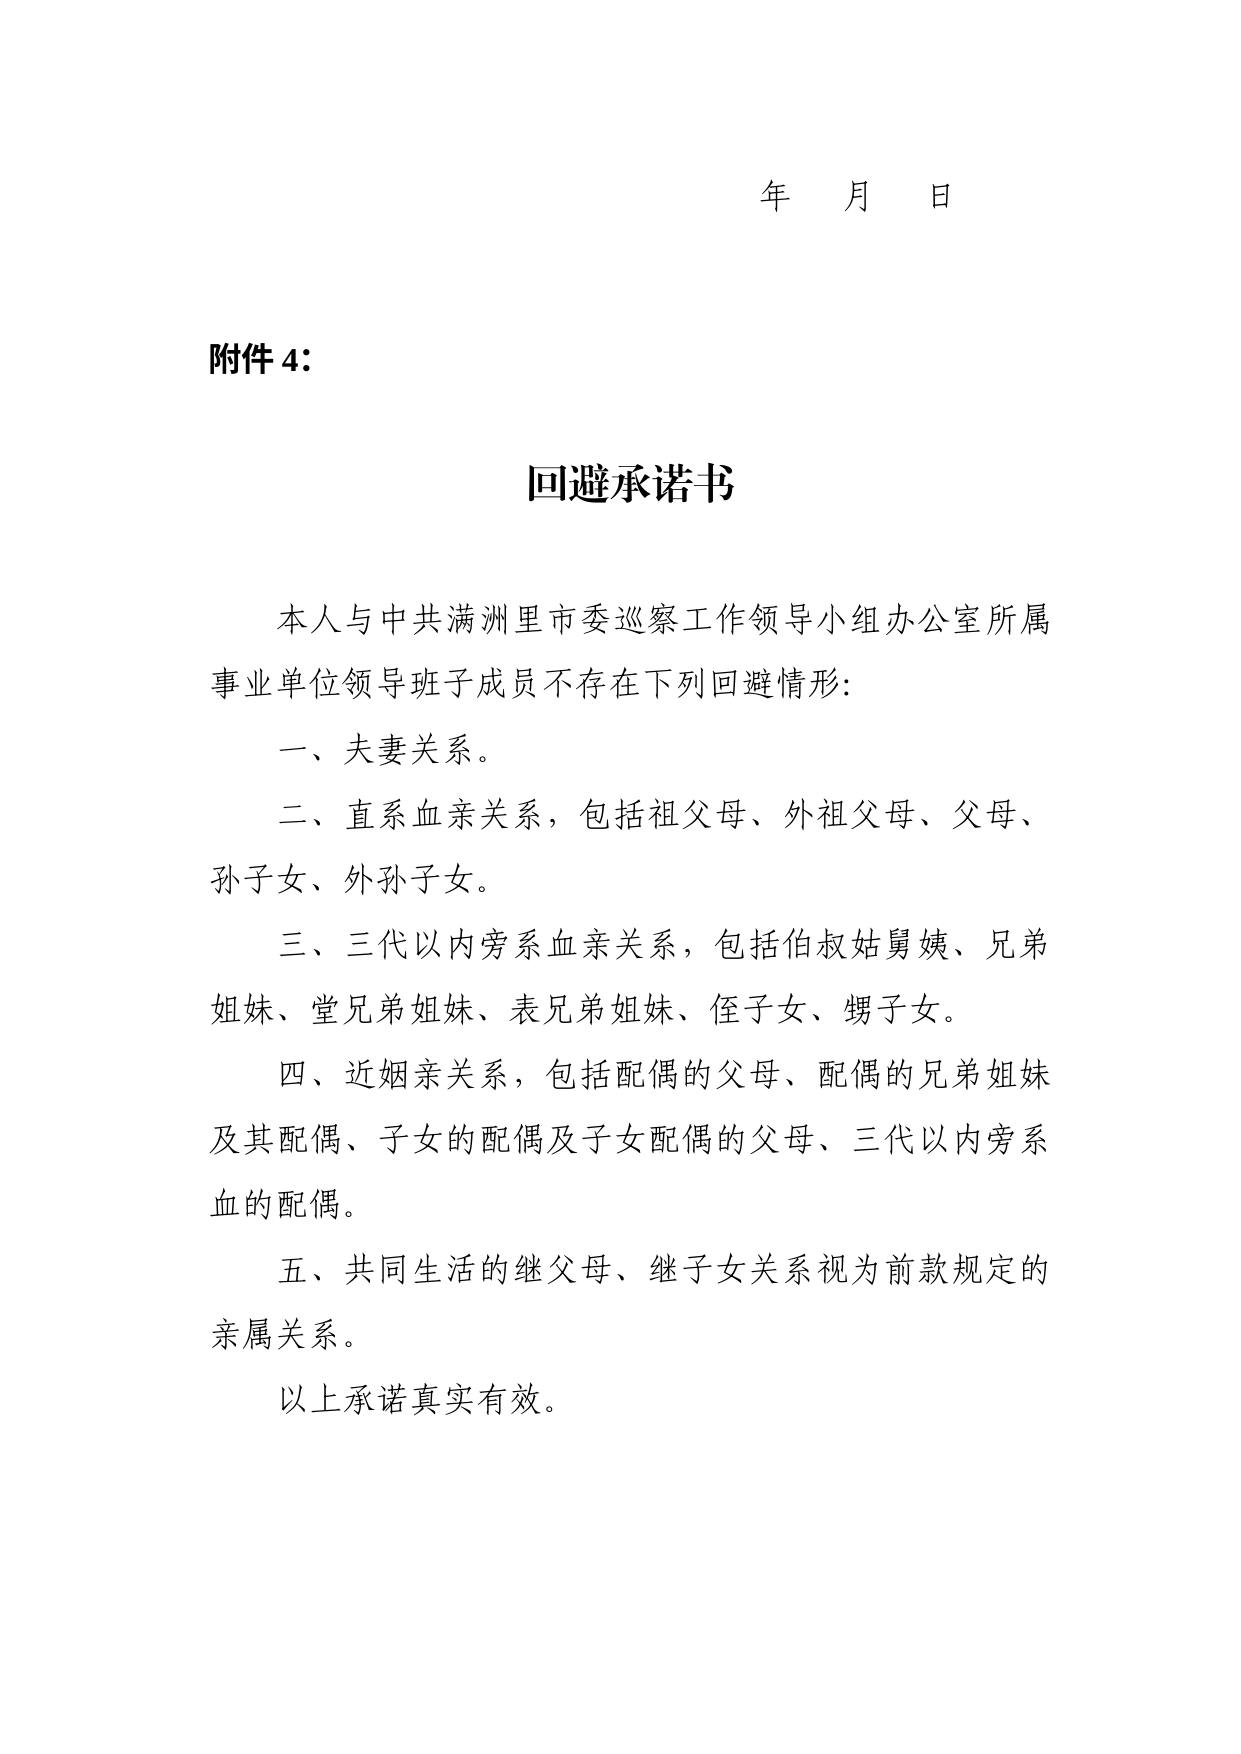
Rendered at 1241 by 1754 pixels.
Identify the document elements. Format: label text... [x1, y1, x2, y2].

text 四、近姻亲关系，包括配偶的父母、配偶的兄弟姐妹及其配偶、子女的配偶及子女配偶的父母、三代以内旁系血的配偶。 [208, 1039, 1053, 1234]
text 附件4： [208, 324, 1053, 389]
text 五、共同生活的继父母、继子女关系视为前款规定的亲属关系。 [208, 1234, 1053, 1364]
text 三、三代以内旁系血亲关系，包括伯叔姑舅姨、兄弟姐妹、堂兄弟姐妹、表兄弟姐妹、侄子女、甥子女。 [208, 909, 1053, 1039]
text 回避承诺书 [208, 454, 1053, 519]
text 年 月 日 [208, 162, 1053, 227]
text 一、夫妻关系。 [208, 714, 1053, 779]
text 二、直系血亲关系，包括祖父母、外祖父母、父母、孙子女、外孙子女。 [208, 779, 1053, 909]
text 以上承诺真实有效。 [208, 1364, 1053, 1429]
text 本人与中共满洲里市委巡察工作领导小组办公室所属事业单位领导班子成员不存在下列回避情形: [208, 584, 1053, 714]
